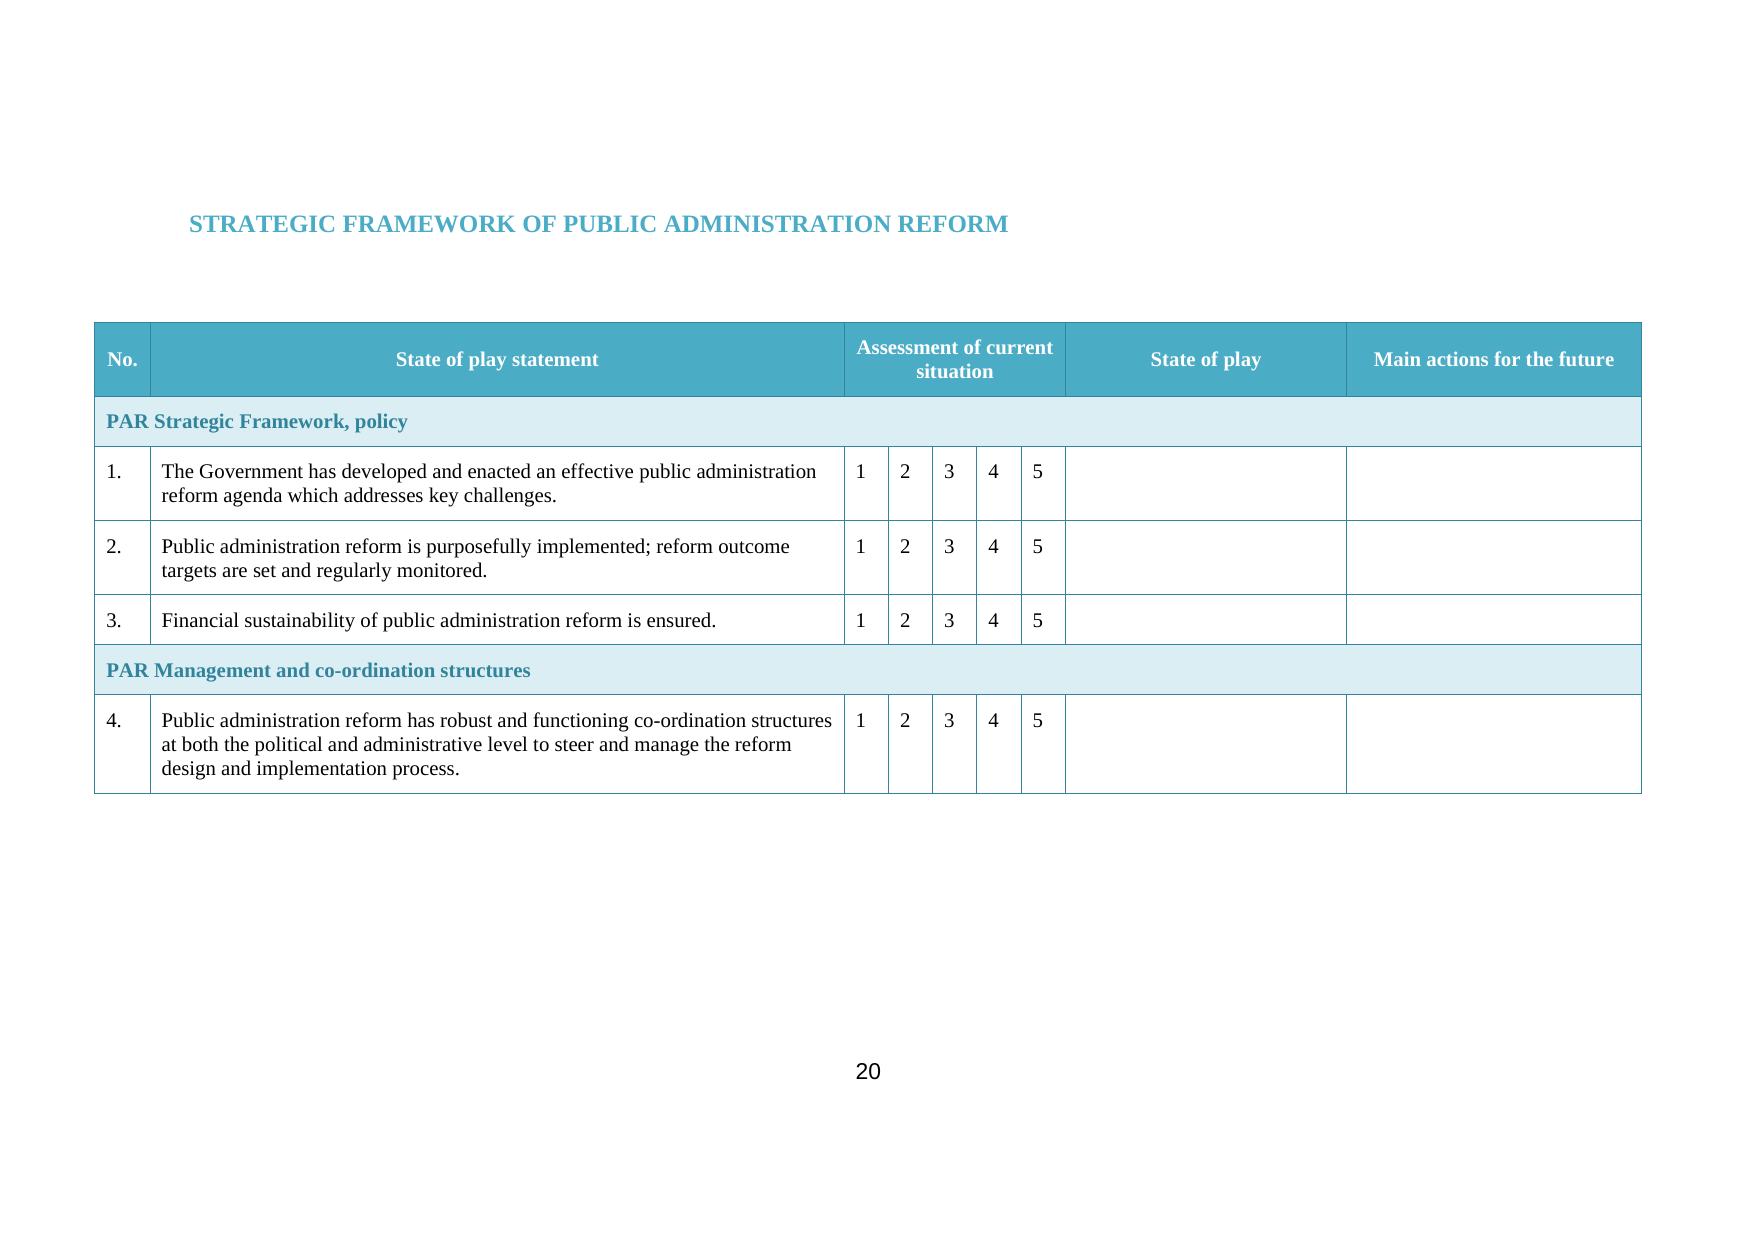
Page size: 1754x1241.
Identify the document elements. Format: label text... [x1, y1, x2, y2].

table_cell [1347, 447, 1641, 520]
table_cell 3. [95, 595, 150, 644]
table_header Assessment of current situation [845, 323, 1065, 396]
table_cell [1066, 695, 1346, 793]
text STRATEGIC FRAMEWORK OF PUBLIC ADMINISTRATION REFORM [189, 209, 1547, 238]
table_cell 3 [933, 521, 976, 594]
table_header Main actions for the future [1347, 323, 1641, 396]
table_cell 2 [889, 447, 932, 520]
table_cell 1 [845, 447, 888, 520]
table_cell 4 [977, 695, 1021, 793]
table_cell 1 [845, 695, 888, 793]
table_header State of play [1066, 323, 1346, 396]
table_cell 3 [933, 447, 976, 520]
table_cell 2 [889, 695, 932, 793]
table_cell 3 [933, 595, 976, 644]
table_cell PAR Strategic Framework, policy [95, 397, 1641, 446]
table_cell 5 [1022, 521, 1065, 594]
table_cell [1066, 595, 1346, 644]
table_cell [1347, 521, 1641, 594]
table_cell PAR Management and co-ordination structures [95, 645, 1641, 694]
table_header No. [95, 323, 150, 396]
table_cell 1. [95, 447, 150, 520]
table_cell 3 [933, 695, 976, 793]
table_cell Public administration reform has robust and functioning co-ordination structures at both the political and administrative level to steer and manage the reform design and implementation process. [151, 695, 844, 793]
table_cell 4. [95, 695, 150, 793]
table_cell 2 [889, 521, 932, 594]
table_cell 4 [977, 595, 1021, 644]
table_cell [1347, 595, 1641, 644]
table_cell The Government has developed and enacted an effective public administration reform agenda which addresses key challenges. [151, 447, 844, 520]
table_cell 5 [1022, 595, 1065, 644]
table_cell [1066, 447, 1346, 520]
table_cell [1066, 521, 1346, 594]
table_cell Financial sustainability of public administration reform is ensured. [151, 595, 844, 644]
table_cell [1347, 695, 1641, 793]
table_header State of play statement [151, 323, 844, 396]
table_cell 2. [95, 521, 150, 594]
table_cell 1 [845, 521, 888, 594]
table_cell 1 [845, 595, 888, 644]
table_cell 4 [977, 521, 1021, 594]
table_cell Public administration reform is purposefully implemented; reform outcome targets are set and regularly monitored. [151, 521, 844, 594]
table_cell 5 [1022, 447, 1065, 520]
table_cell 4 [977, 447, 1021, 520]
table_cell 2 [889, 595, 932, 644]
table_cell 5 [1022, 695, 1065, 793]
